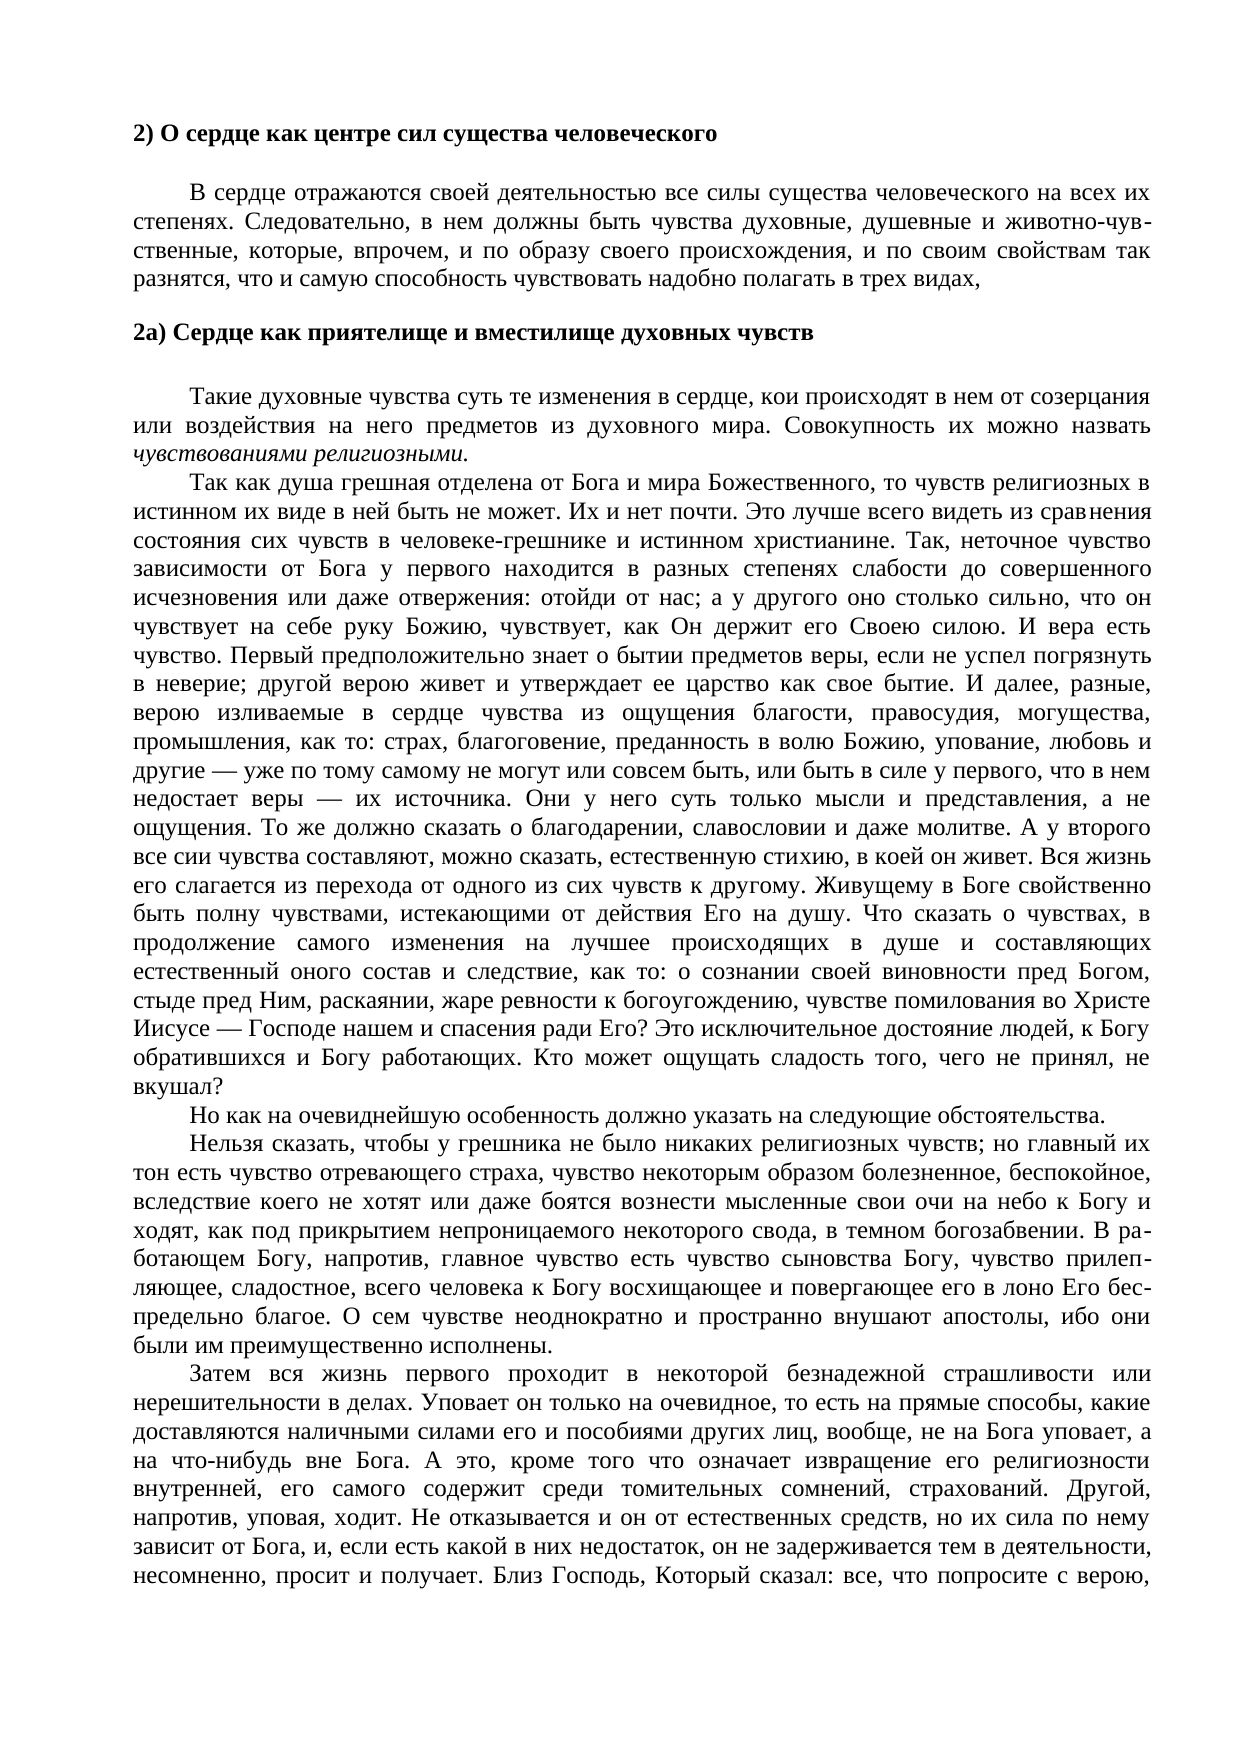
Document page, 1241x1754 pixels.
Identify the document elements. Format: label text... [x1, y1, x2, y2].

subtitle 2) О сердце как центре сил существа человеческого [133, 118, 1152, 147]
text Нельзя сказать, чтобы у грешника не было никаких религиозных чувств; но главный их тон есть чувство отревающего страха, чувство некоторым образом болезненное, беспокойное, вследствие коего не хотят или даже боятся вознести мысленные свои очи на небо к Богу и ходят, как под прикрытием непроницаемого некоторого свода, в темном богозабвении. В работающем Богу, напротив, главное чувство есть чувство сыновства Богу, чувство прилепляющее, сладостное, всего человека к Богу восхищающее и повергающее его в лоно Его беспредельно благое. О сем чувстве неоднократно и пространно внушают апостолы, ибо они были им преимущественно исполнены. [133, 1128, 1152, 1358]
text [133, 1358, 1152, 1588]
text Но как на очевиднейшую особенность должно указать на следующие обстоятельства. [133, 1100, 1152, 1128]
text Так как душа грешная отделена от Бога и мира Божественного, то чувств религиозных в истинном их виде в ней быть не может. Их и нет почти. Это лучше всего видеть из сравнения состояния сих чувств в человеке-грешнике и истинном христианине. Так, неточное чувство зависимости от Бога у первого находится в разных степенях слабости до совершенного исчезновения или даже отвержения: отойди от нас; а у другого оно столько сильно, что он чувствует на себе руку Божию, чувствует, как Он держит его Своею силою. И вера есть чувство. Первый предположительно знает о бытии предметов веры, если не успел погрязнуть в неверие; другой верою живет и утверждает ее царство как свое бытие. И далее, разные, верою изливаемые в сердце чувства из ощущения благости, правосудия, могущества, промышления, как то: страх, благоговение, преданность в волю Божию, упование, любовь и другие — уже по тому самому не могут или совсем быть, или быть в силе у первого, что в нем недостает веры — их источника. Они у него суть только мысли и представления, а не ощущения. То же должно сказать о благодарении, славословии и даже молитве. А у второго все сии чувства составляют, можно сказать, естественную стихию, в коей он живет. Вся жизнь его слагается из перехода от одного из сих чувств к другому. Живущему в Боге свойственно быть полну чувствами, истекающими от действия Его на душу. Что сказать о чувствах, в продолжение самого изменения на лучшее происходящих в душе и составляющих естественный оного состав и следствие, как то: о сознании своей виновности пред Богом, стыде пред Ним, раскаянии, жаре ревности к богоугождению, чувстве помилования во Христе Иисусе — Господе нашем и спасения ради Его? Это исключительное достояние людей, к Богу обратившихся и Богу работающих. Кто может ощущать сладость того, чего не принял, не вкушал? [133, 467, 1152, 1100]
subtitle 2а) Сердце как приятелище и вместилище духовных чувств [133, 317, 1152, 346]
text Такие духовные чувства суть те изменения в сердце, кои происходят в нем от созерцания или воздействия на него предметов из духовного мира. Совокупность их можно назвать чувствованиями религиозными. [133, 381, 1152, 467]
text В сердце отражаются своей деятельностью все силы существа человеческого на всех их степенях. Следовательно, в нем должны быть чувства духовные, душевные и животно-чувственные, которые, впрочем, и по образу своего происхождения, и по своим свойствам так разнятся, что и самую способность чувствовать надобно полагать в трех видах, [133, 177, 1152, 292]
